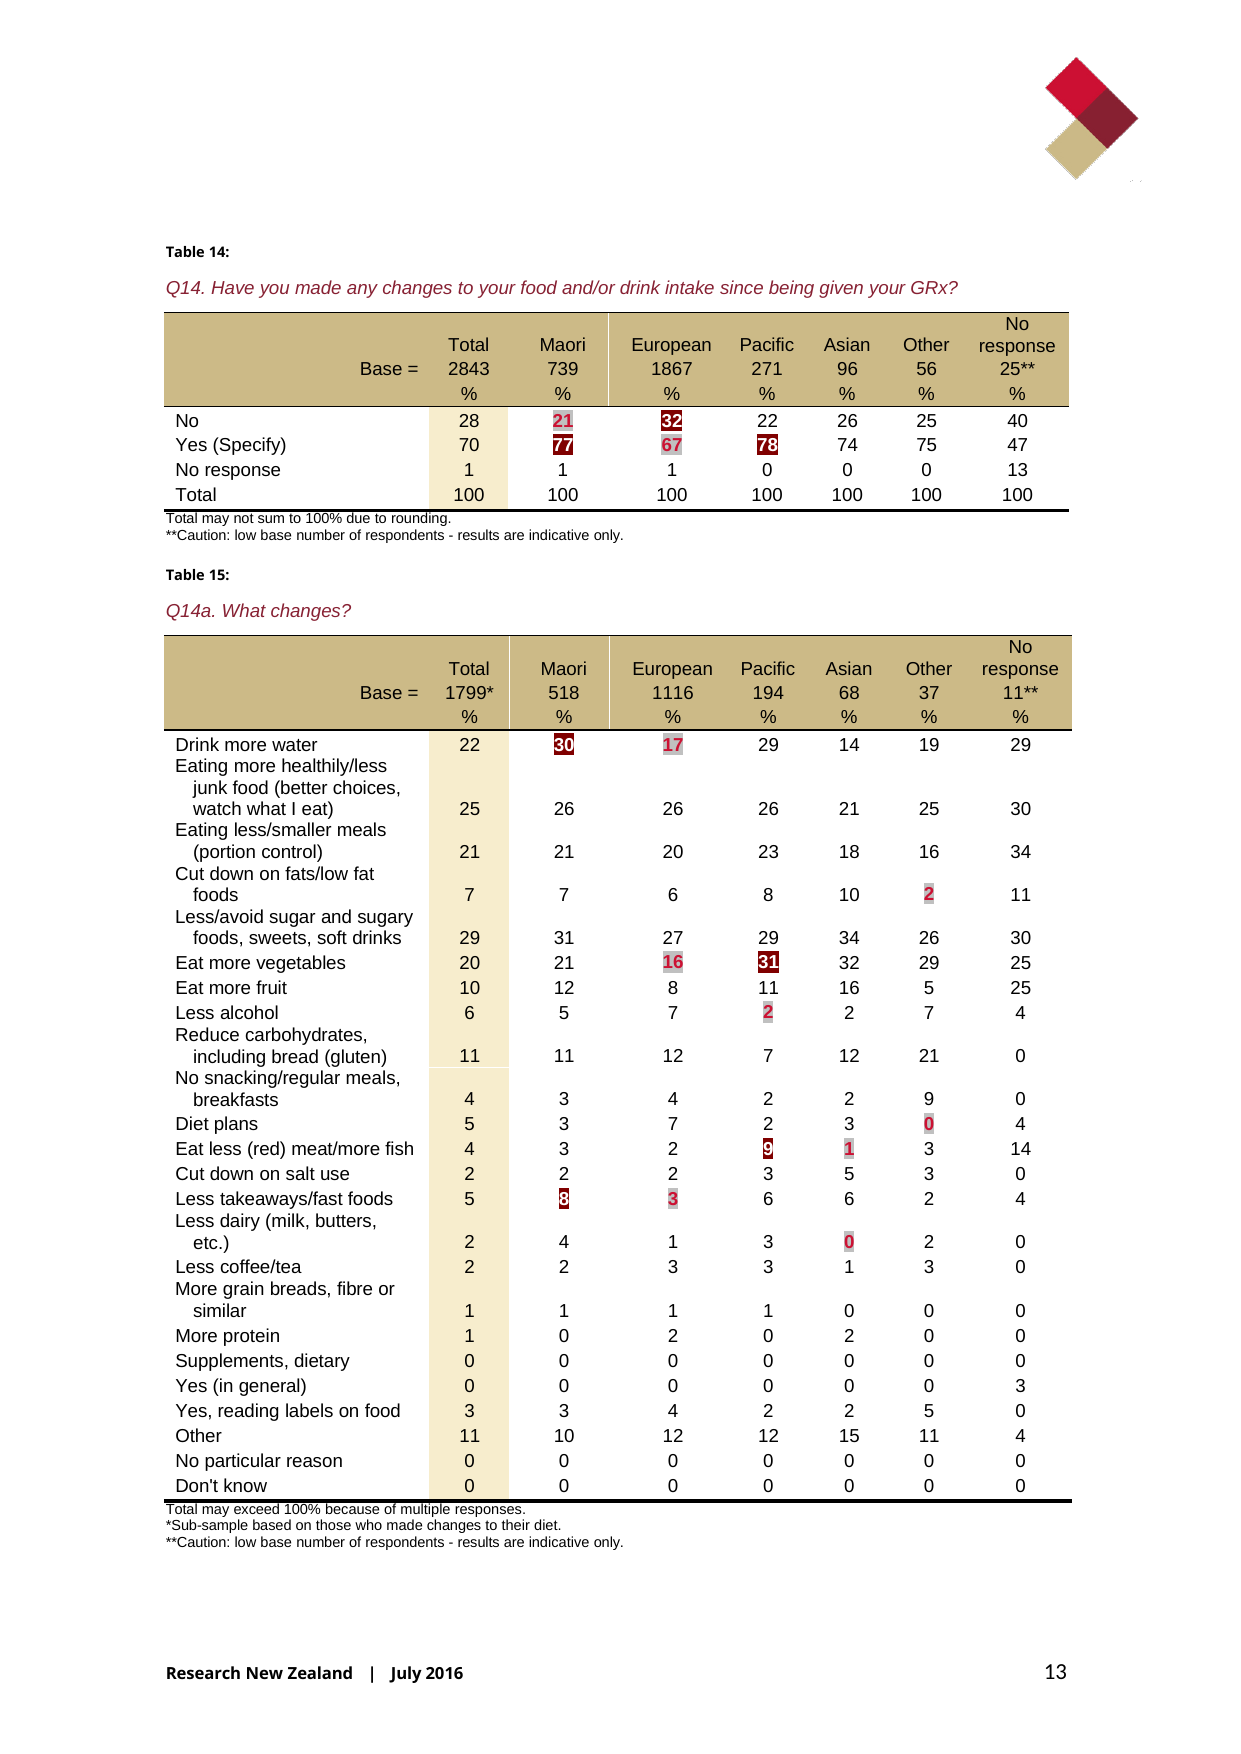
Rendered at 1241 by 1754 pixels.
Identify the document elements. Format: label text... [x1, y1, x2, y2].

table_cell 11 [429, 1424, 509, 1449]
table_cell 4 [610, 1399, 727, 1424]
table_cell 0 [809, 458, 887, 483]
table_cell 0 [889, 1374, 967, 1399]
table_cell 0 [889, 1349, 967, 1374]
table_cell 2 [727, 1068, 811, 1112]
table_cell 0 [889, 1279, 967, 1324]
text *Sub-sample based on those who made changes to their diet. [166, 1517, 1153, 1534]
table_cell 13 [964, 458, 1069, 483]
table_cell No snacking/regular meals, breakfasts [164, 1068, 429, 1112]
table_cell 3 [510, 1112, 609, 1137]
table_cell 5 [510, 1001, 609, 1024]
table_cell 1 [727, 1279, 811, 1324]
table_cell 6 [610, 863, 727, 906]
table_cell More grain breads, fibre or similar [164, 1279, 429, 1324]
table_cell 12 [811, 1024, 889, 1067]
table_cell 4 [429, 1068, 509, 1112]
table_cell 25 [967, 976, 1072, 1001]
table_cell Eat less (red) meat/more fish [164, 1137, 429, 1162]
table_cell 3 [510, 1399, 609, 1424]
table_cell 1 [609, 458, 726, 483]
table_cell [164, 706, 429, 729]
table_cell % [727, 706, 811, 729]
table_cell % [887, 382, 964, 406]
table_cell 2 [727, 1001, 811, 1024]
table_cell 0 [889, 1324, 967, 1349]
table_cell 0 [610, 1474, 727, 1499]
table_cell 0 [967, 1449, 1072, 1474]
table_cell 1 [429, 1279, 509, 1324]
table_cell 0 [510, 1449, 609, 1474]
table_cell 56 [887, 357, 964, 382]
table_cell 6 [811, 1187, 889, 1211]
table_cell 30 [510, 731, 609, 755]
table_cell More protein [164, 1324, 429, 1349]
table_cell % [889, 706, 967, 729]
table_cell 11 [889, 1424, 967, 1449]
table_cell 0 [889, 1474, 967, 1499]
table_cell 1 [811, 1137, 889, 1162]
table_cell 2 [889, 1211, 967, 1255]
table_cell 68 [811, 681, 889, 706]
table_cell 32 [811, 951, 889, 976]
table_cell No particular reason [164, 1449, 429, 1474]
table_cell Other [164, 1424, 429, 1449]
table_cell % [811, 706, 889, 729]
table_cell 28 [429, 407, 508, 433]
table_cell 2 [429, 1211, 509, 1255]
table_cell 26 [727, 755, 811, 820]
table_cell Reduce carbohydrates, including bread (gluten) [164, 1024, 429, 1067]
table_cell 3 [889, 1255, 967, 1279]
table_cell 0 [727, 1374, 811, 1399]
table_cell 0 [889, 1112, 967, 1137]
table_cell 0 [967, 1279, 1072, 1324]
table_header European [609, 313, 726, 357]
table_cell 16 [811, 976, 889, 1001]
table_cell 7 [727, 1024, 811, 1067]
table_cell Cut down on fats/low fat foods [164, 863, 429, 906]
table_cell 11 [510, 1024, 609, 1067]
table_cell 26 [510, 755, 609, 820]
table_cell % [429, 382, 508, 406]
table_cell 2 [811, 1068, 889, 1112]
table_cell 34 [967, 820, 1072, 863]
table_cell Eating more healthily/less junk food (better choices, watch what I eat) [164, 755, 429, 820]
table_cell 40 [964, 407, 1069, 433]
table_cell 0 [811, 1349, 889, 1374]
table_cell % [967, 706, 1072, 729]
table_cell 0 [887, 458, 964, 483]
table_cell 29 [727, 906, 811, 951]
table_cell 2 [510, 1162, 609, 1187]
table_cell 0 [967, 1024, 1072, 1067]
table_cell 0 [967, 1349, 1072, 1374]
table_cell 74 [809, 433, 887, 458]
table_header [164, 313, 429, 357]
table_cell 0 [727, 1449, 811, 1474]
text Q14a. What changes? [166, 600, 1153, 622]
table_cell 3 [889, 1137, 967, 1162]
table_cell 5 [889, 1399, 967, 1424]
table_cell 21 [429, 820, 509, 863]
table_cell 7 [610, 1112, 727, 1137]
table_cell 12 [510, 976, 609, 1001]
table_cell 0 [967, 1324, 1072, 1349]
table_cell 2 [429, 1162, 509, 1187]
table_cell 0 [967, 1162, 1072, 1187]
table_cell 2 [429, 1255, 509, 1279]
table_cell 21 [811, 755, 889, 820]
table_cell 0 [610, 1349, 727, 1374]
table_cell Yes (Specify) [164, 433, 429, 458]
table_cell 8 [510, 1187, 609, 1211]
table_cell 47 [964, 433, 1069, 458]
table_cell 26 [610, 755, 727, 820]
table_cell Don't know [164, 1474, 429, 1499]
table_cell 194 [727, 681, 811, 706]
table_cell 3 [727, 1255, 811, 1279]
table_cell 0 [967, 1399, 1072, 1424]
text Q14. Have you made any changes to your food and/or drink intake since being given your GRx? [166, 277, 1153, 298]
table_cell Base = [164, 357, 429, 382]
table_cell 4 [967, 1424, 1072, 1449]
table_cell 0 [610, 1374, 727, 1399]
table_cell 1 [429, 1324, 509, 1349]
table_cell 0 [510, 1474, 609, 1499]
table_cell 2 [610, 1162, 727, 1187]
table_cell 2 [889, 1187, 967, 1211]
table_cell 3 [610, 1255, 727, 1279]
table_cell Less coffee/tea [164, 1255, 429, 1279]
table_cell 34 [811, 906, 889, 951]
table_cell 518 [510, 681, 609, 706]
table_cell Eat more vegetables [164, 951, 429, 976]
table_header Pacific [727, 636, 811, 681]
table_cell 96 [809, 357, 887, 382]
table_cell 271 [726, 357, 809, 382]
table_cell 0 [726, 458, 809, 483]
table_cell 4 [429, 1137, 509, 1162]
table_header No response [964, 313, 1069, 357]
table_cell 0 [811, 1449, 889, 1474]
table_cell 1 [610, 1211, 727, 1255]
table_cell [164, 382, 429, 406]
table_cell % [429, 706, 509, 729]
table_cell 3 [510, 1068, 609, 1112]
table_cell % [809, 382, 887, 406]
table_cell 0 [429, 1349, 509, 1374]
table_cell 3 [727, 1211, 811, 1255]
table_cell 20 [429, 951, 509, 976]
table_cell 1 [508, 458, 608, 483]
table_cell 100 [809, 483, 887, 509]
picture [1039, 57, 1142, 182]
table_cell 100 [508, 483, 608, 509]
table_cell 29 [967, 731, 1072, 755]
table_cell 10 [811, 863, 889, 906]
table_cell 8 [727, 863, 811, 906]
table_cell 11 [727, 976, 811, 1001]
table_cell 3 [429, 1399, 509, 1424]
table_cell 2 [510, 1255, 609, 1279]
table_cell No [164, 407, 429, 433]
table_cell 4 [510, 1211, 609, 1255]
table_cell Drink more water [164, 731, 429, 755]
table_cell Less/avoid sugar and sugary foods, sweets, soft drinks [164, 906, 429, 951]
table_cell 8 [610, 976, 727, 1001]
table_cell 12 [610, 1424, 727, 1449]
table_cell 9 [727, 1137, 811, 1162]
table_cell 31 [510, 906, 609, 951]
table_cell 16 [889, 820, 967, 863]
table_cell 11 [429, 1024, 509, 1067]
table_cell 10 [429, 976, 509, 1001]
table_cell 3 [727, 1162, 811, 1187]
table_cell 2843 [429, 357, 508, 382]
table_cell 3 [610, 1187, 727, 1211]
table_cell Less dairy (milk, butters, etc.) [164, 1211, 429, 1255]
table_cell 1867 [609, 357, 726, 382]
table_cell 6 [727, 1187, 811, 1211]
table_cell 15 [811, 1424, 889, 1449]
table_cell 16 [610, 951, 727, 976]
table_cell Eating less/smaller meals (portion control) [164, 820, 429, 863]
table_cell 2 [727, 1112, 811, 1137]
table_cell 25 [889, 755, 967, 820]
table_cell Base = [164, 681, 429, 706]
table_cell 29 [429, 906, 509, 951]
table_cell 32 [609, 407, 726, 433]
table_cell 0 [811, 1279, 889, 1324]
table_cell 0 [889, 1449, 967, 1474]
text Table 14: [166, 242, 1153, 262]
table_cell Yes (in general) [164, 1374, 429, 1399]
table_cell Supplements, dietary [164, 1349, 429, 1374]
table_header [164, 636, 429, 681]
table_cell 1 [510, 1279, 609, 1324]
table_cell % [508, 382, 608, 406]
table_cell % [510, 706, 609, 729]
table_cell 26 [889, 906, 967, 951]
table_header Other [889, 636, 967, 681]
table_cell 21 [510, 951, 609, 976]
table_cell 100 [726, 483, 809, 509]
table_cell 2 [727, 1399, 811, 1424]
text **Caution: low base number of respondents - results are indicative only. [166, 527, 1153, 544]
table_cell 29 [727, 731, 811, 755]
table_header Asian [811, 636, 889, 681]
text Table 15: [166, 565, 1153, 585]
table_cell 25** [964, 357, 1069, 382]
table_cell % [609, 382, 726, 406]
table_cell 11 [967, 863, 1072, 906]
table_cell 0 [510, 1374, 609, 1399]
table_header Total [429, 313, 508, 357]
table_cell 7 [510, 863, 609, 906]
table_cell 9 [889, 1068, 967, 1112]
table_cell 3 [510, 1137, 609, 1162]
table_cell 0 [967, 1211, 1072, 1255]
table_cell 0 [429, 1374, 509, 1399]
table_cell Less takeaways/fast foods [164, 1187, 429, 1211]
table_cell 21 [889, 1024, 967, 1067]
table_cell 14 [811, 731, 889, 755]
table_cell 0 [429, 1474, 509, 1499]
table_cell 19 [889, 731, 967, 755]
table_cell % [964, 382, 1069, 406]
table_cell 5 [429, 1187, 509, 1211]
table_header No response [967, 636, 1072, 681]
table_cell 5 [429, 1112, 509, 1137]
table_cell 5 [889, 976, 967, 1001]
table_cell 23 [727, 820, 811, 863]
table_header European [610, 636, 727, 681]
table_header Maori [508, 313, 608, 357]
table_cell 77 [508, 433, 608, 458]
table_cell 0 [811, 1474, 889, 1499]
text **Caution: low base number of respondents - results are indicative only. [166, 1534, 1153, 1551]
table_cell 2 [889, 863, 967, 906]
table_cell 30 [967, 906, 1072, 951]
table_cell 30 [967, 755, 1072, 820]
table_cell 6 [429, 1001, 509, 1024]
table_cell % [726, 382, 809, 406]
table_cell 3 [967, 1374, 1072, 1399]
table_cell 7 [610, 1001, 727, 1024]
table_header Asian [809, 313, 887, 357]
table_cell 4 [967, 1187, 1072, 1211]
table_cell 2 [811, 1399, 889, 1424]
table_cell 67 [609, 433, 726, 458]
table_cell 7 [429, 863, 509, 906]
table_cell 11** [967, 681, 1072, 706]
table_cell 100 [609, 483, 726, 509]
table_cell 0 [967, 1068, 1072, 1112]
table_cell % [610, 706, 727, 729]
table_cell 1116 [610, 681, 727, 706]
table_cell 70 [429, 433, 508, 458]
table_cell 0 [510, 1349, 609, 1374]
table_cell 25 [967, 951, 1072, 976]
table_cell 22 [429, 731, 509, 755]
table_cell 17 [610, 731, 727, 755]
table_cell 21 [508, 407, 608, 433]
table_cell 4 [967, 1001, 1072, 1024]
table_cell 10 [510, 1424, 609, 1449]
table_cell 0 [967, 1474, 1072, 1499]
table_cell 1 [610, 1279, 727, 1324]
table_cell 0 [811, 1211, 889, 1255]
table_cell 12 [727, 1424, 811, 1449]
text Total may exceed 100% because of multiple responses. [166, 1502, 1153, 1517]
table_cell 14 [967, 1137, 1072, 1162]
table_cell 31 [727, 951, 811, 976]
table_cell 20 [610, 820, 727, 863]
table_cell 26 [809, 407, 887, 433]
table_cell 1799* [429, 681, 509, 706]
table_cell 21 [510, 820, 609, 863]
table_header Other [887, 313, 964, 357]
table_cell 0 [727, 1324, 811, 1349]
table_cell 27 [610, 906, 727, 951]
table_header Total [429, 636, 509, 681]
table_cell 0 [967, 1255, 1072, 1279]
table_cell 0 [727, 1349, 811, 1374]
table_cell Cut down on salt use [164, 1162, 429, 1187]
table_cell Total [164, 483, 429, 509]
table_cell Less alcohol [164, 1001, 429, 1024]
table_cell 100 [887, 483, 964, 509]
table_cell 1 [429, 458, 508, 483]
table_cell 3 [889, 1162, 967, 1187]
table_header Maori [510, 636, 609, 681]
table_cell 37 [889, 681, 967, 706]
table_cell 0 [811, 1374, 889, 1399]
table_header Pacific [726, 313, 809, 357]
table_cell Yes, reading labels on food [164, 1399, 429, 1424]
table_cell 0 [510, 1324, 609, 1349]
table_cell 0 [429, 1449, 509, 1474]
table_cell 5 [811, 1162, 889, 1187]
table_cell 0 [727, 1474, 811, 1499]
table_cell 2 [610, 1137, 727, 1162]
table_cell No response [164, 458, 429, 483]
table_cell 75 [887, 433, 964, 458]
table_cell 18 [811, 820, 889, 863]
table_cell Diet plans [164, 1112, 429, 1137]
table_cell 12 [610, 1024, 727, 1067]
text Total may not sum to 100% due to rounding. [166, 512, 1153, 527]
table_cell 100 [429, 483, 508, 509]
table_cell 739 [508, 357, 608, 382]
table_cell 7 [889, 1001, 967, 1024]
table_cell 1 [811, 1255, 889, 1279]
table_cell 2 [811, 1324, 889, 1349]
table_cell 100 [964, 483, 1069, 509]
table_cell 0 [610, 1449, 727, 1474]
table_cell 3 [811, 1112, 889, 1137]
table_cell Eat more fruit [164, 976, 429, 1001]
table_cell 22 [726, 407, 809, 433]
table_cell 25 [887, 407, 964, 433]
table_cell 29 [889, 951, 967, 976]
table_cell 2 [811, 1001, 889, 1024]
table_cell 4 [967, 1112, 1072, 1137]
table_cell 2 [610, 1324, 727, 1349]
table_cell 25 [429, 755, 509, 820]
table_cell 4 [610, 1068, 727, 1112]
table_cell 78 [726, 433, 809, 458]
